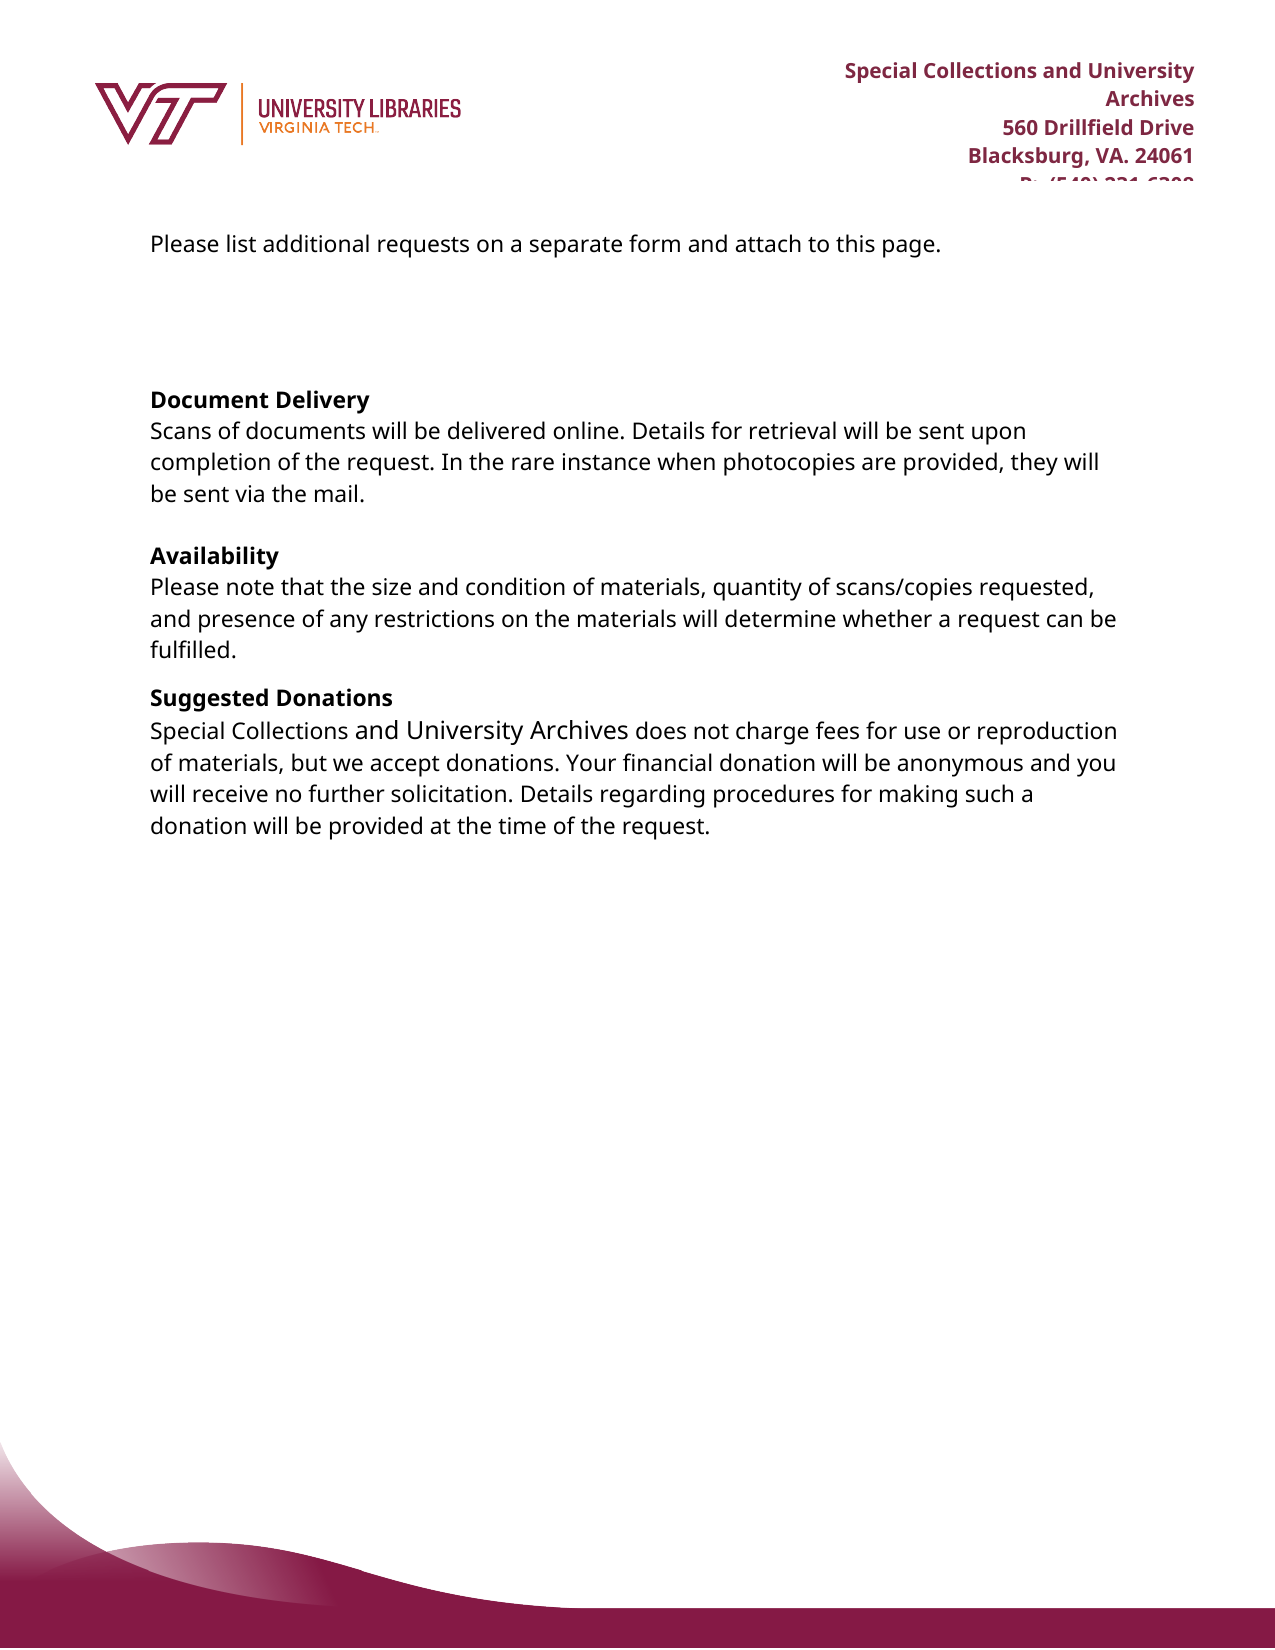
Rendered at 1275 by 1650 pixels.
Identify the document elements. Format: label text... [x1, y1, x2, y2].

text Document Delivery [150, 384, 1125, 415]
text Please note that the size and condition of materials, quantity of scans/copies requested, and presence of any restrictions on the materials will determine whether a request can be fulfilled. [150, 571, 1125, 665]
text Special Collections and University Archives does not charge fees for use or reproduction of materials, but we accept donations. Your financial donation will be anonymous and you will receive no further solicitation. Details regarding procedures for making such a donation will be provided at the time of the request. [150, 713, 1125, 841]
text Please list additional requests on a separate form and attach to this page. [150, 228, 1125, 259]
text Suggested Donations [150, 682, 1125, 713]
picture [0, 1416, 1275, 1648]
picture [90, 73, 465, 155]
text Scans of documents will be delivered online. Details for retrieval will be sent upon completion of the request. In the rare instance when photocopies are provided, they will be sent via the mail. [150, 415, 1125, 509]
text Availability [150, 540, 1125, 571]
